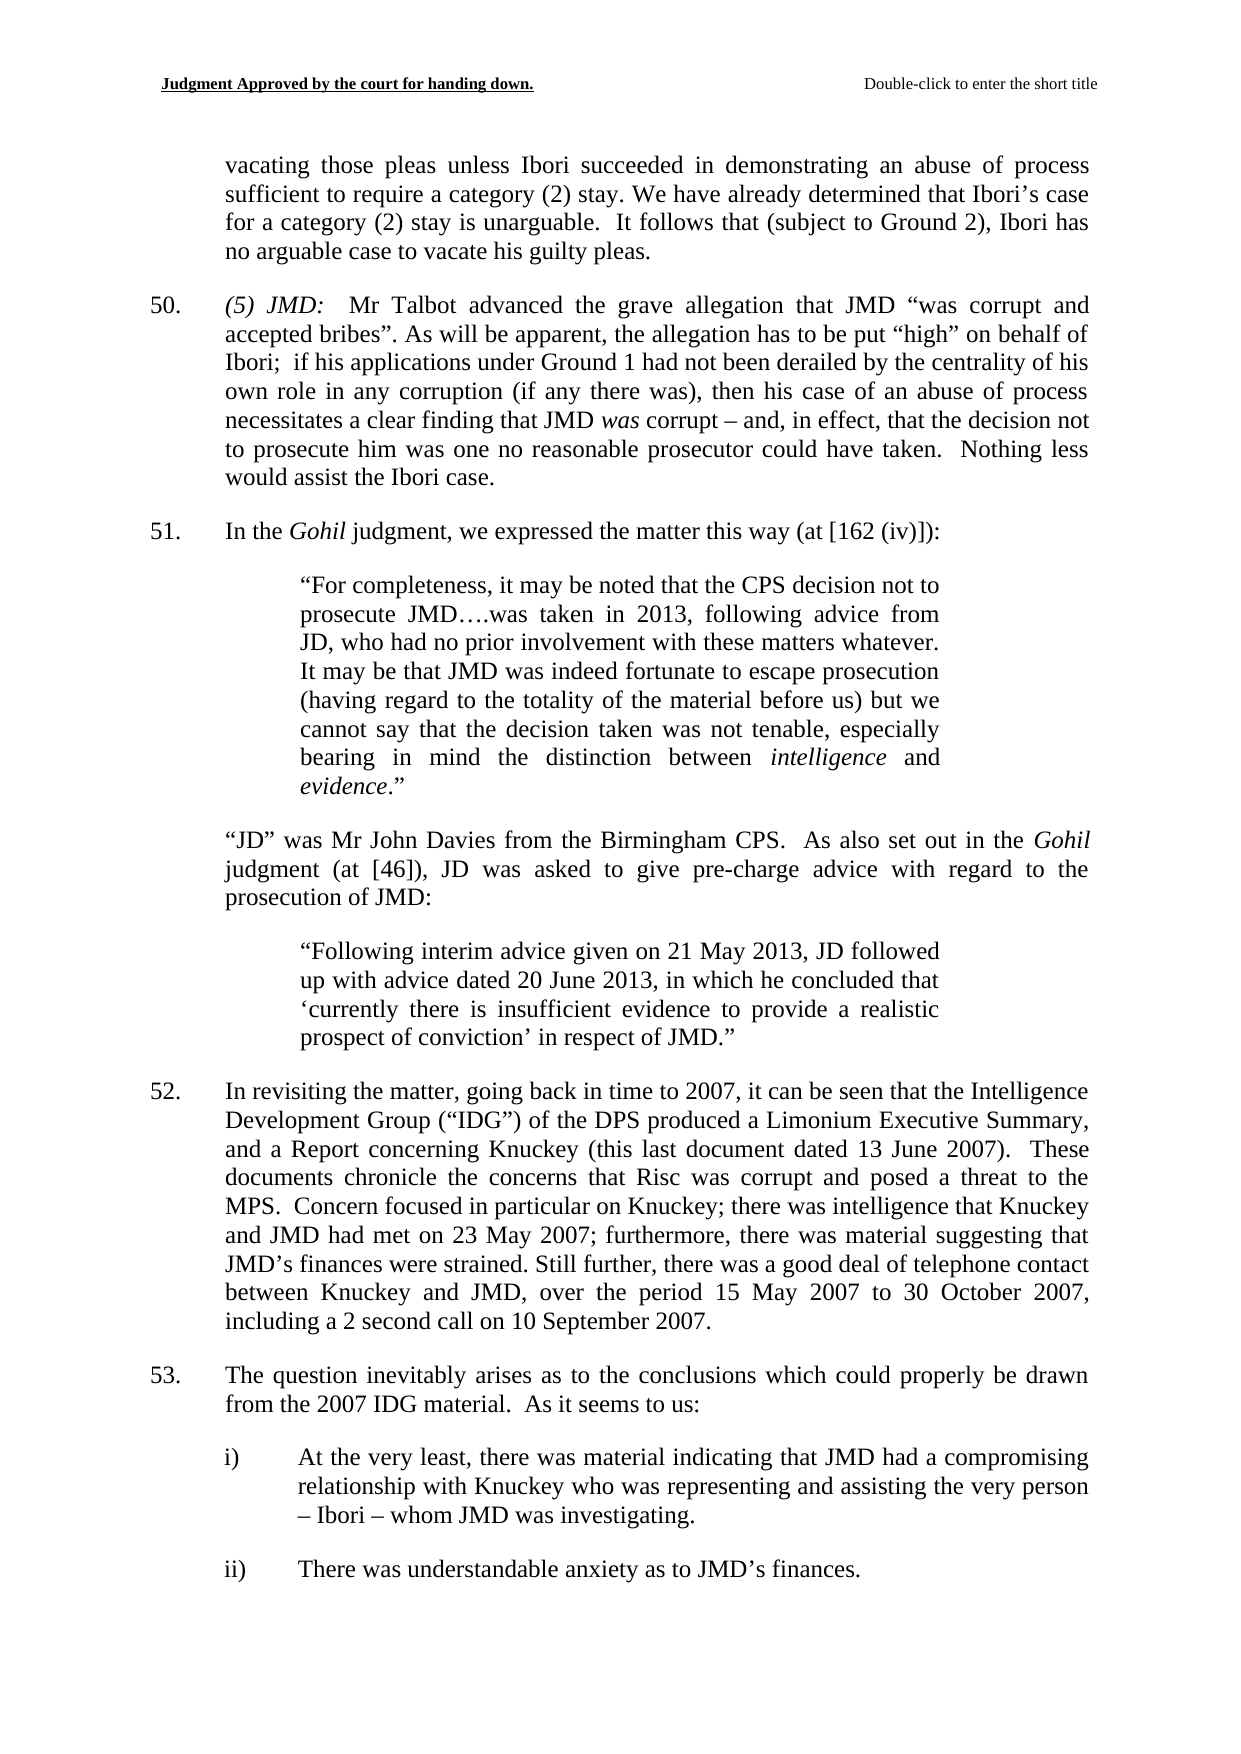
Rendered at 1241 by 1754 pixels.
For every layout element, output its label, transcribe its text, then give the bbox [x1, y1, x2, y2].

text The question inevitably arises as to the conclusions which could properly be drawn from the 2007 IDG material. As it seems to us: [150, 1360, 1090, 1417]
text There was understandable anxiety as to JMD’s finances. [224, 1554, 1090, 1582]
text At the very least, there was material indicating that JMD had a compromising relationship with Knuckey who was representing and assisting the very person – Ibori – whom JMD was investigating. [224, 1442, 1090, 1529]
text “Following interim advice given on 21 May 2013, JD followed up with advice dated 20 June 2013, in which he concluded that ‘currently there is insufficient evidence to provide a realistic prospect of conviction’ in respect of JMD.” [300, 936, 940, 1051]
text In the Gohil judgment, we expressed the matter this way (at [162 (iv)]): [150, 516, 1090, 545]
text (5) JMD: Mr Talbot advanced the grave allegation that JMD “was corrupt and accepted bribes”. As will be apparent, the allegation has to be put “high” on behalf of Ibori; if his applications under Ground 1 had not been derailed by the centrality of his own role in any corruption (if any there was), then his case of an abuse of process necessitates a clear finding that JMD was corrupt – and, in effect, that the decision not to prosecute him was one no reasonable prosecutor could have taken. Nothing less would assist the Ibori case. [150, 290, 1090, 491]
text “For completeness, it may be noted that the CPS decision not to prosecute JMD….was taken in 2013, following advice from JD, who had no prior involvement with these matters whatever. It may be that JMD was indeed fortunate to escape prosecution (having regard to the totality of the material before us) but we cannot say that the decision taken was not tenable, especially bearing in mind the distinction between intelligence and evidence.” [300, 570, 940, 800]
text “JD” was Mr John Davies from the Birmingham CPS. As also set out in the Gohil judgment (at [46]), JD was asked to give pre-charge advice with regard to the prosecution of JMD: [225, 825, 1090, 911]
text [150, 150, 1090, 265]
text In revisiting the matter, going back in time to 2007, it can be seen that the Intelligence Development Group (“IDG”) of the DPS produced a Limonium Executive Summary, and a Report concerning Knuckey (this last document dated 13 June 2007). These documents chronicle the concerns that Risc was corrupt and posed a threat to the MPS. Concern focused in particular on Knuckey; there was intelligence that Knuckey and JMD had met on 23 May 2007; furthermore, there was material suggesting that JMD’s finances were strained. Still further, there was a good deal of telephone contact between Knuckey and JMD, over the period 15 May 2007 to 30 October 2007, including a 2 second call on 10 September 2007. [150, 1076, 1090, 1335]
